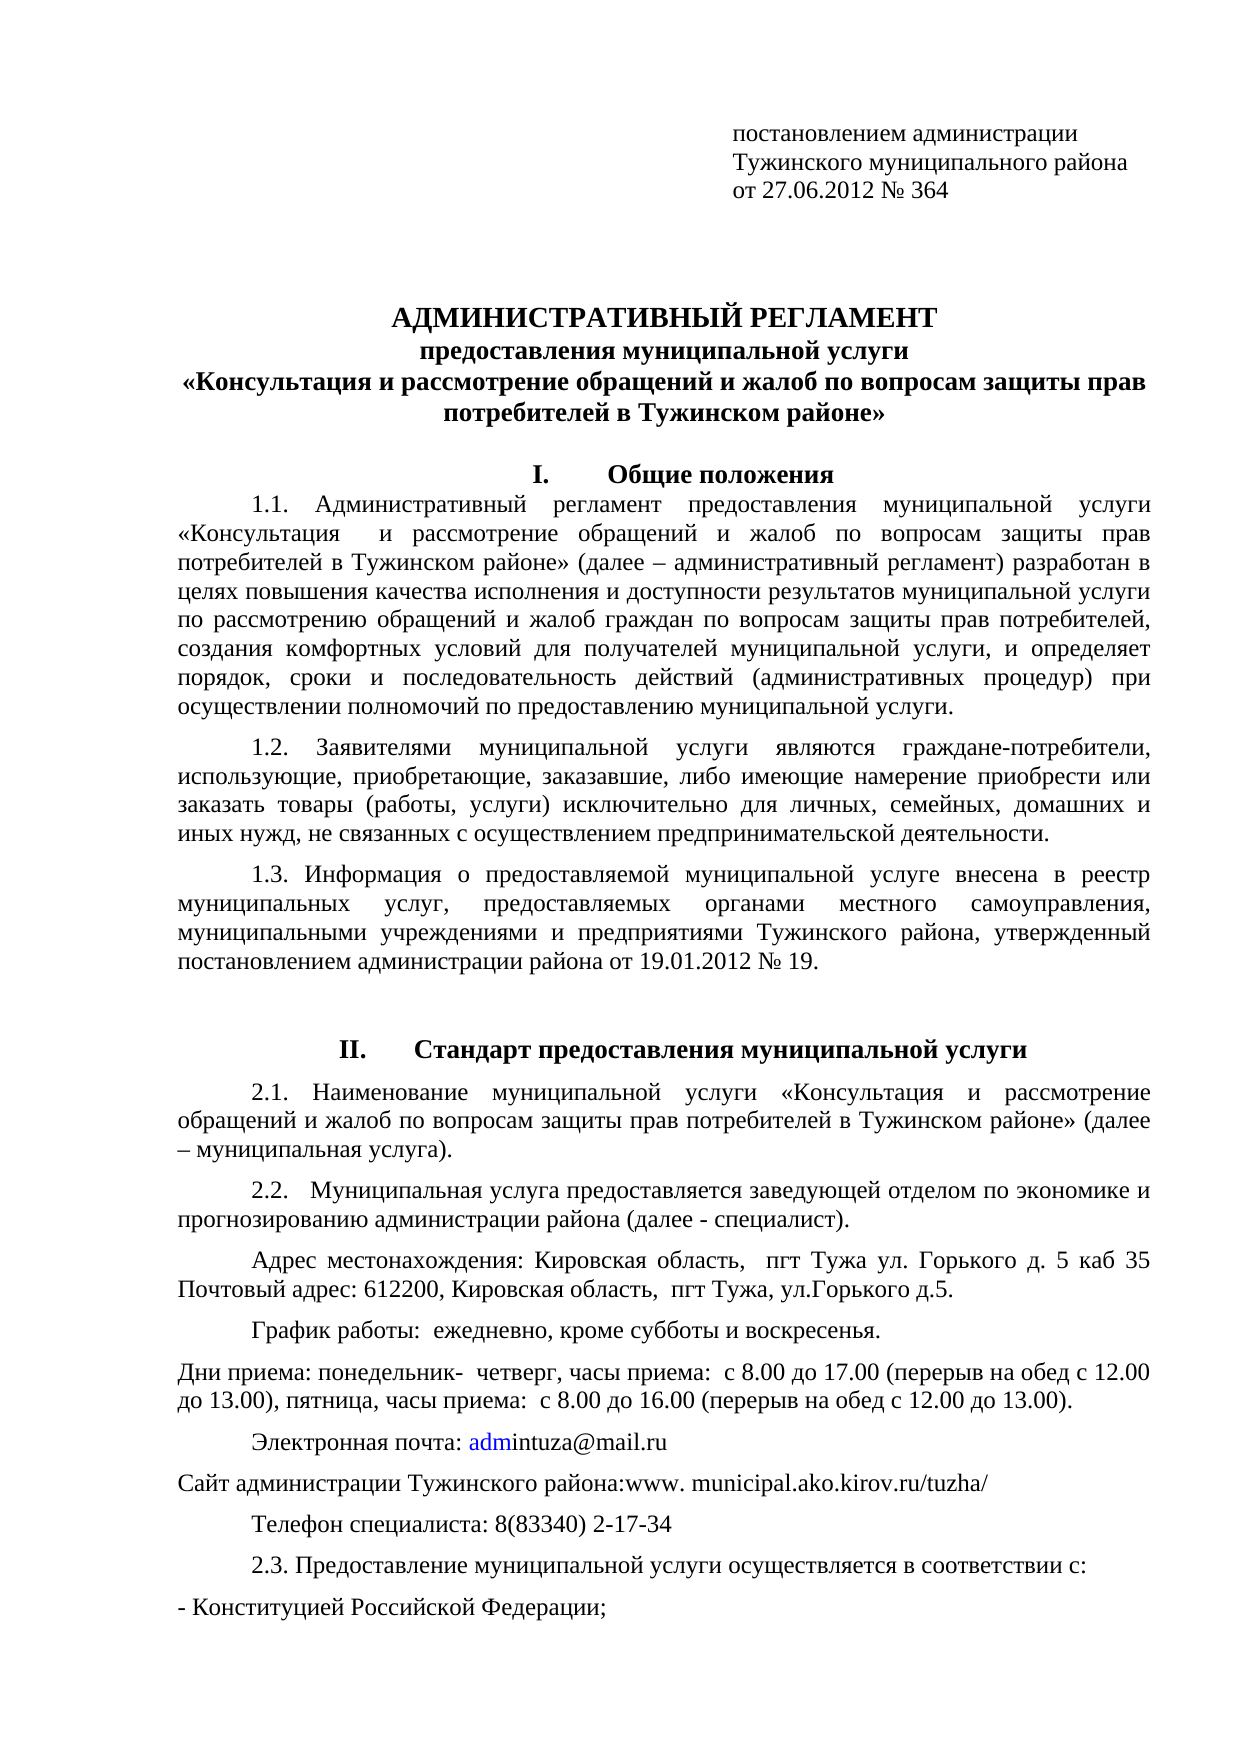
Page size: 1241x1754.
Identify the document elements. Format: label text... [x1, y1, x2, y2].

text Телефон специалиста: 8(83340) 2-17-34 [177, 1509, 1152, 1538]
text Электронная почта: admintuza@mail.ru [251, 1427, 1152, 1455]
text - Конституцией Российской Федерации; [177, 1592, 1152, 1620]
text предоставления муниципальной услуги [177, 334, 1152, 365]
text График работы: ежедневно, кроме субботы и воскресенья. [251, 1315, 1152, 1344]
text «Консультация и рассмотрение обращений и жалоб по вопросам защиты прав потребителей в Тужинском районе» [177, 365, 1152, 427]
text Адрес местонахождения: Кировская область, пгт Тужа ул. Горького д. 5 каб 35 Почтовый адрес: 612200, Кировская область, пгт Тужа, ул.Горького д.5. [177, 1245, 1152, 1303]
list Стандарт предоставления муниципальной услуги [215, 1033, 1152, 1064]
text 1.2. Заявителями муниципальной услуги являются граждане-потребители, использующие, приобретающие, заказавшие, либо имеющие намерение приобрести или заказать товары (работы, услуги) исключительно для личных, семейных, домашних и иных нужд, не связанных с осуществлением предпринимательской деятельности. [177, 732, 1152, 847]
text 2.2. Муниципальная услуга предоставляется заведующей отделом по экономике и прогнозированию администрации района (далее - специалист). [177, 1175, 1152, 1233]
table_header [721, 118, 1163, 204]
text 1.1. Административный регламент предоставления муниципальной услуги «Консультация и рассмотрение обращений и жалоб по вопросам защиты прав потребителей в Тужинском районе» (далее – административный регламент) разработан в целях повышения качества исполнения и доступности результатов муниципальной услуги по рассмотрению обращений и жалоб граждан по вопросам защиты прав потребителей, создания комфортных условий для получателей муниципальной услуги, и определяет порядок, сроки и последовательность действий (административных процедур) при осуществлении полномочий по предоставлению муниципальной услуги. [177, 489, 1152, 719]
list Общие положения [215, 458, 1152, 489]
text Дни приема: понедельник- четверг, часы приема: с 8.00 до 17.00 (перерыв на обед с 12.00 до 13.00), пятница, часы приема: с 8.00 до 16.00 (перерыв на обед с 12.00 до 13.00). [177, 1357, 1152, 1414]
text 2.1. Наименование муниципальной услуги «Консультация и рассмотрение обращений и жалоб по вопросам защиты прав потребителей в Тужинском районе» (далее – муниципальная услуга). [177, 1077, 1152, 1163]
text 1.3. Информация о предоставляемой муниципальной услуге внесена в реестр муниципальных услуг, предоставляемых органами местного самоуправления, муниципальными учреждениями и предприятиями Тужинского района, утвержденный постановлением администрации района от 19.01.2012 № 19. [177, 859, 1152, 974]
text 2.3. Предоставление муниципальной услуги осуществляется в соответствии с: [177, 1550, 1152, 1579]
text Сайт администрации Тужинского района:www. municipal.ako.kirov.ru/tuzha/ [177, 1468, 1152, 1497]
text АДМИНИСТРАТИВНЫЙ РЕГЛАМЕНТ [177, 300, 1152, 334]
